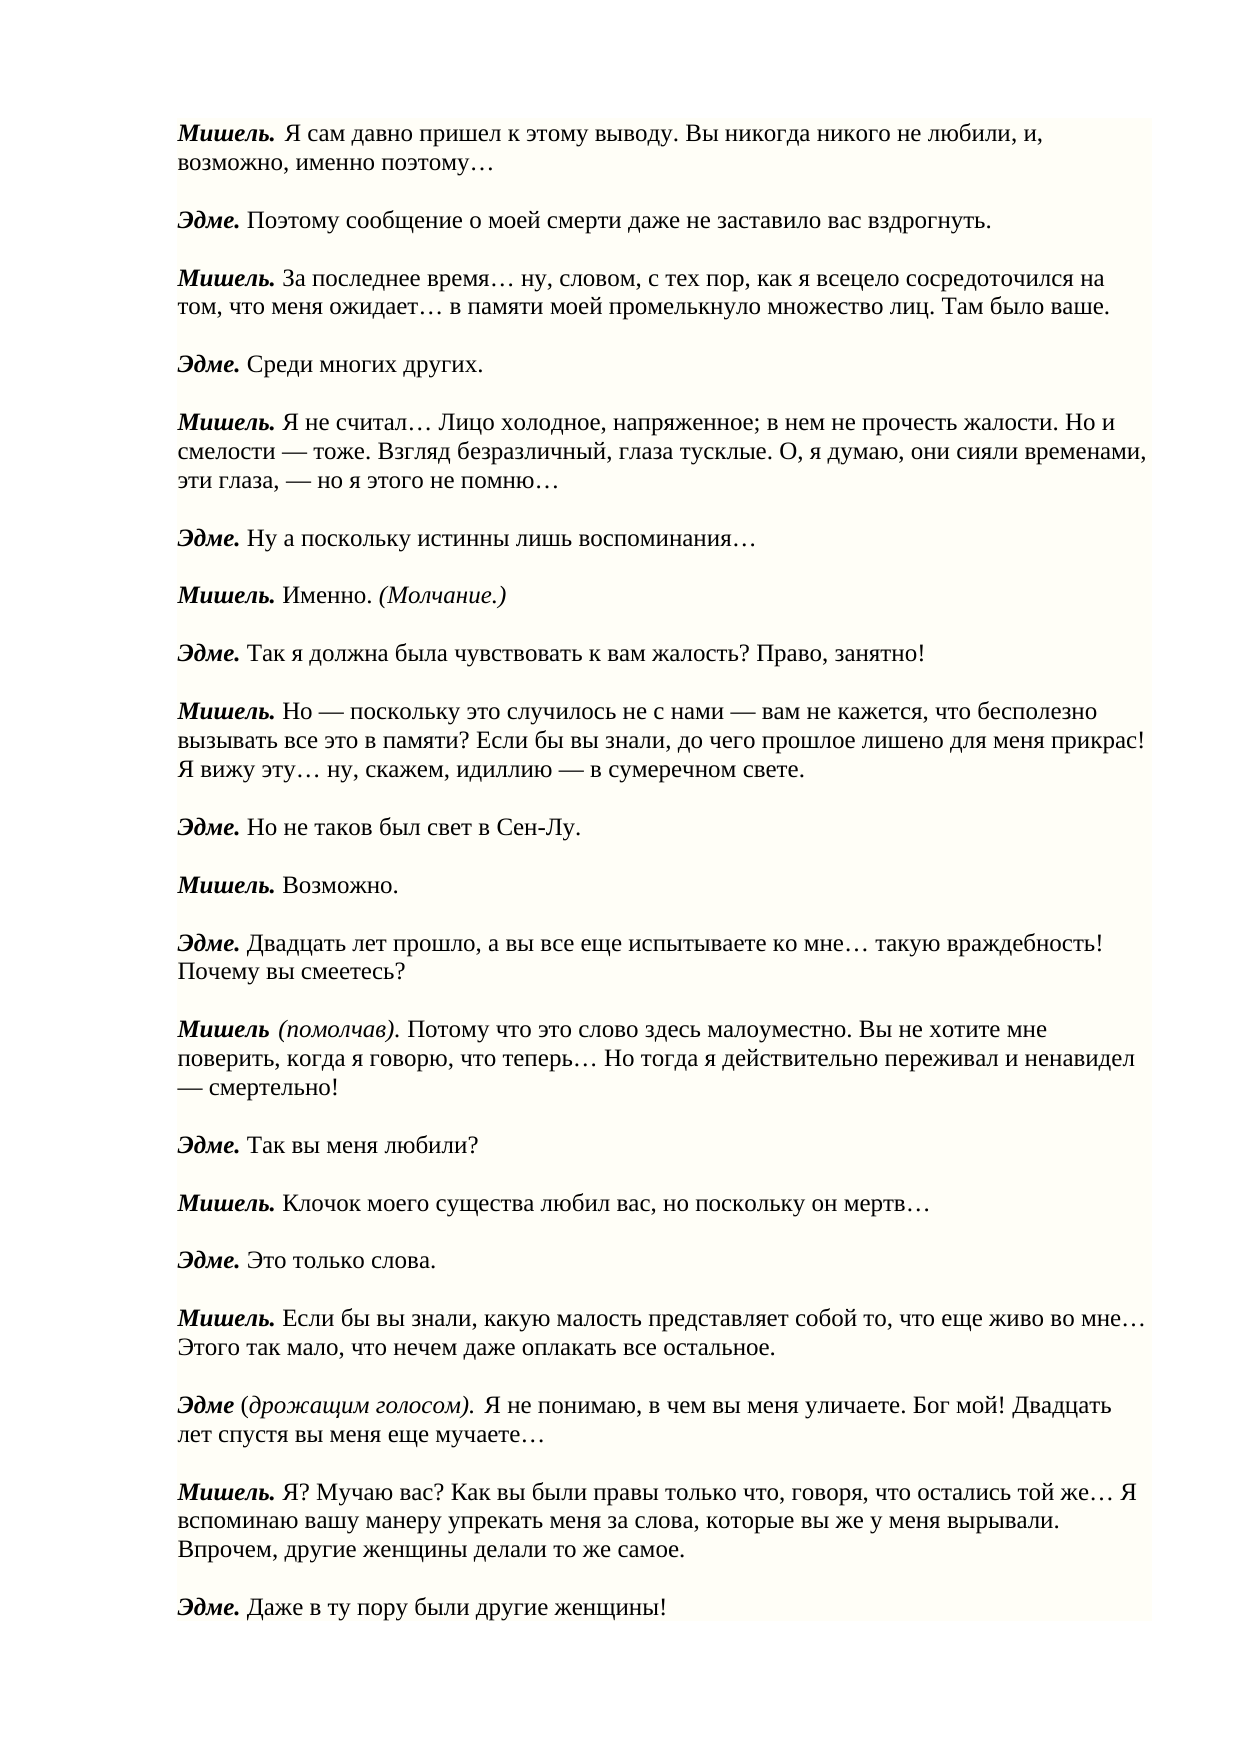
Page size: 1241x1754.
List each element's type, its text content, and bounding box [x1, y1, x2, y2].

text Мишель. За последнее время… ну, словом, с тех пор, как я всецело сосредоточился на том, что меня ожидает… в памяти моей промелькнуло множество лиц. Там было ваше. [177, 263, 1152, 320]
text Эдме. Ну а поскольку истинны лишь воспоминания… [177, 523, 1152, 551]
text Мишель. Я? Мучаю вас? Как вы были правы только что, говоря, что остались той же… Я вспоминаю вашу манеру упрекать меня за слова, которые вы же у меня вырывали. Впрочем, другие женщины делали то же самое. [177, 1477, 1152, 1563]
text Мишель. Я сам давно пришел к этому выводу. Вы никогда никого не любили, и, возможно, именно поэтому… [177, 118, 1152, 176]
text Эдме. Среди многих других. [177, 349, 1152, 378]
text Эдме. Двадцать лет прошло, а вы все еще испытываете ко мне… такую враждебность! Почему вы смеетесь? [177, 928, 1152, 985]
text Мишель. Но — поскольку это случилось не с нами — вам не кажется, что бесполезно вызывать все это в памяти? Если бы вы знали, до чего прошлое лишено для меня прикрас! Я вижу эту… ну, скажем, идиллию — в сумеречном свете. [177, 696, 1152, 783]
text Мишель (помолчав). Потому что это слово здесь малоуместно. Вы не хотите мне поверить, когда я говорю, что теперь… Но тогда я действительно переживал и ненавидел — смертельно! [177, 1014, 1152, 1101]
text Мишель. Именно. (Молчание.) [177, 581, 1152, 609]
text Мишель. Клочок моего существа любил вас, но поскольку он мертв… [177, 1188, 1152, 1216]
text Эдме. Это только слова. [177, 1246, 1152, 1274]
text Эдме. Но не таков был свет в Сен-Лу. [177, 812, 1152, 841]
text Эдме. Так вы меня любили? [177, 1130, 1152, 1158]
text Эдме. Так я должна была чувствовать к вам жалость? Право, занятно! [177, 638, 1152, 667]
text Эдме. Даже в ту пору были другие женщины! [177, 1592, 1152, 1621]
text Эдме. Поэтому сообщение о моей смерти даже не заставило вас вздрогнуть. [177, 205, 1152, 233]
text Мишель. Если бы вы знали, какую малость представляет собой то, что еще живо во мне… Этого так мало, что нечем даже оплакать все остальное. [177, 1303, 1152, 1361]
text Мишель. Возможно. [177, 870, 1152, 898]
text Эдме (дрожащим голосом). Я не понимаю, в чем вы меня уличаете. Бог мой! Двадцать лет спустя вы меня еще мучаете… [177, 1390, 1152, 1448]
text Мишель. Я не считал… Лицо холодное, напряженное; в нем не прочесть жалости. Но и смелости — тоже. Взгляд безразличный, глаза тусклые. О, я думаю, они сияли временами, эти глаза, — но я этого не помню… [177, 407, 1152, 493]
